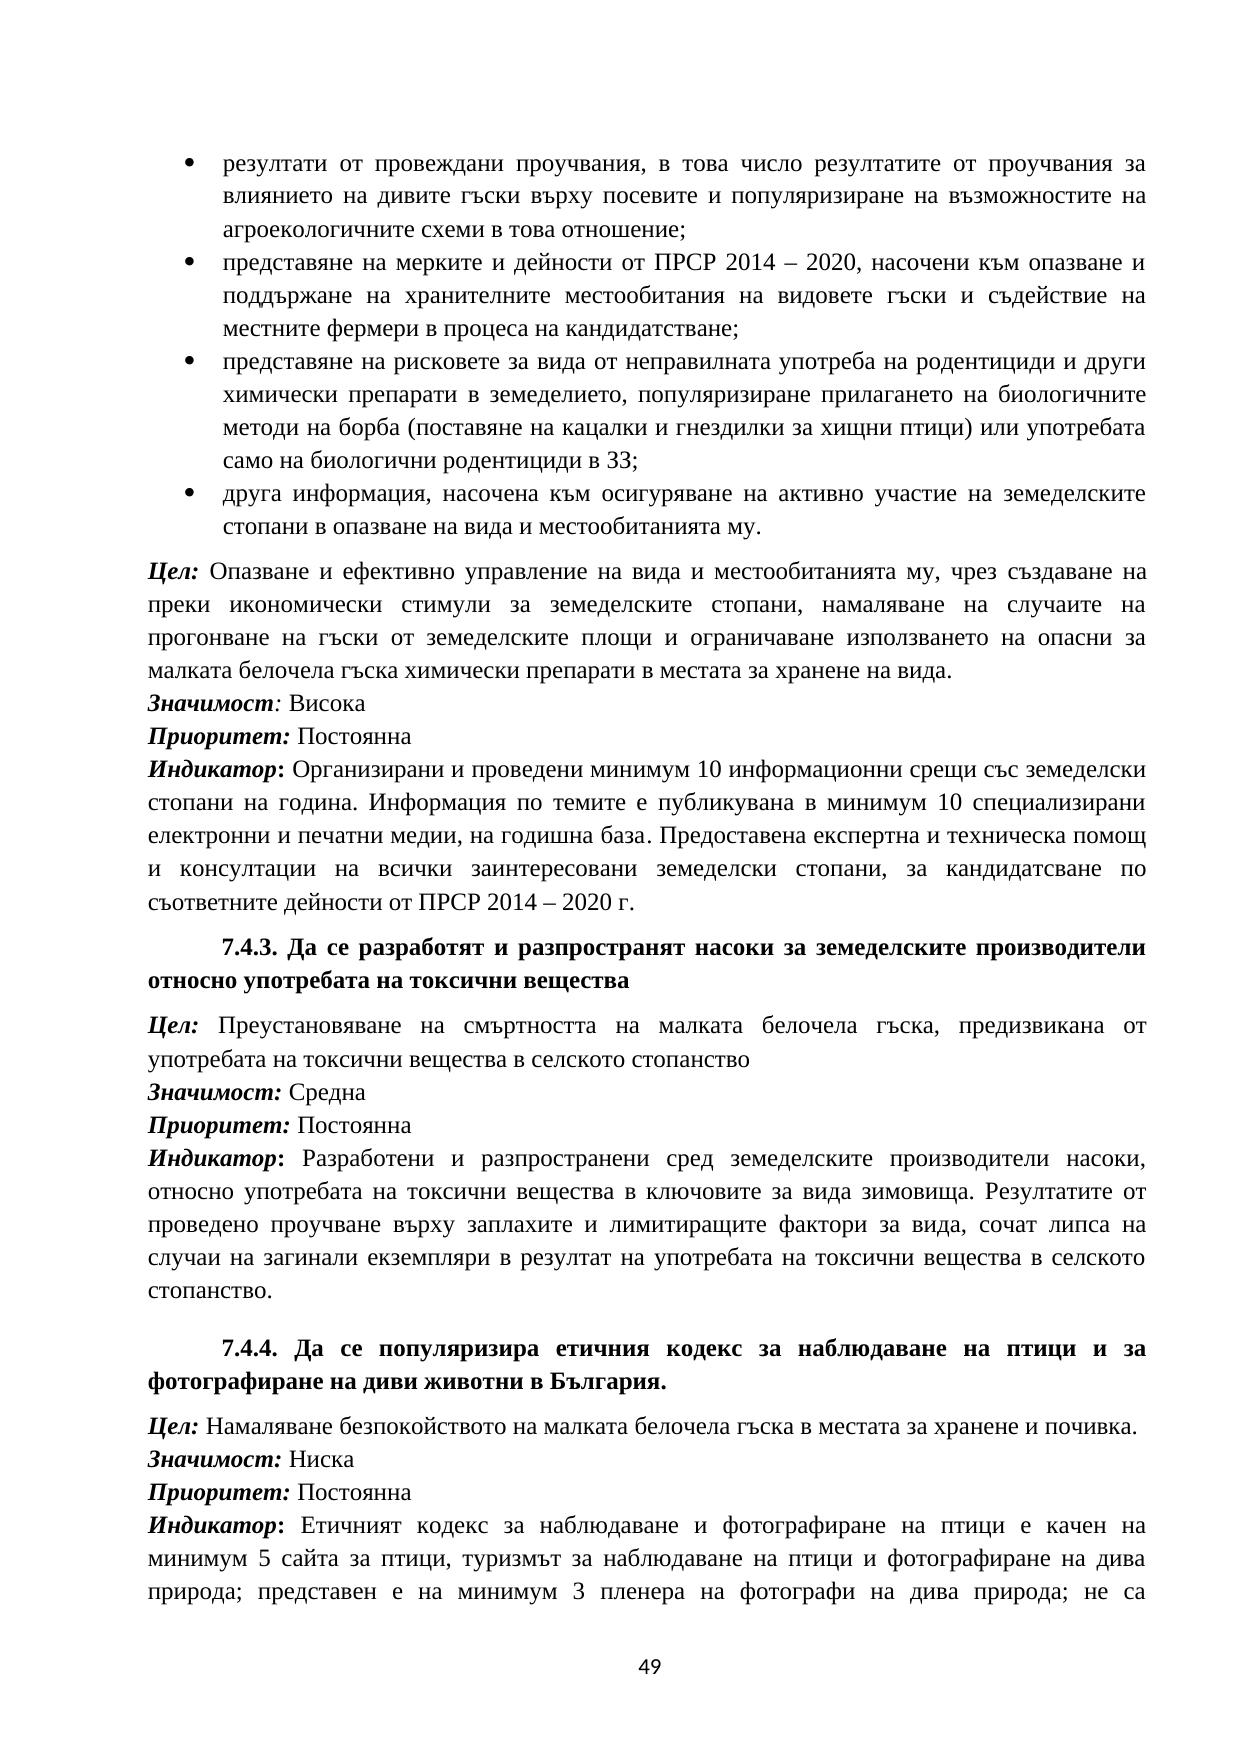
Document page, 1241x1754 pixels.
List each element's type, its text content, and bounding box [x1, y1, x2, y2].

text Индикатор: Организирани и проведени минимум 10 информационни срещи със земеделски стопани на година. Информация по темите е публикувана в минимум 10 специализирани електронни и печатни медии, на годишна база. Предоставена експертна и техническа помощ и консултации на всички заинтересовани земеделски стопани, за кандидатсване по съответните дейности от ПРСР 2014 – 2020 г. [148, 754, 1147, 915]
text Значимост: Висока [148, 688, 1147, 717]
text Значимост: Средна [148, 1077, 1147, 1105]
text Цел: Намаляване безпокойството на малката белочела гъска в местата за хранене и почивка. [148, 1411, 1147, 1440]
text Приоритет: Постоянна [148, 721, 1147, 750]
list представяне на мерките и дейности от ПРСР 2014 – 2020, насочени към опазване и поддържане на хранителните местообитания на видовете гъски и съдействие на местните фермери в процеса на кандидатстване; [185, 247, 1147, 341]
list резултати от провеждани проучвания, в това число резултатите от проучвания за влиянието на дивите гъски върху посевите и популяризиране на възможностите на агроекологичните схеми в това отношение; [185, 148, 1147, 242]
text Цел: Преустановяване на смъртността на малката белочела гъска, предизвикана от употребата на токсични вещества в селското стопанство [148, 1011, 1147, 1072]
list представяне на рисковете за вида от неправилната употреба на родентициди и други химически препарати в земеделието, популяризиране прилагането на биологичните методи на борба (поставяне на кацалки и гнездилки за хищни птици) или употребата само на биологични родентициди в ЗЗ; [185, 346, 1147, 473]
text 7.4.4. Да се популяризира етичния кодекс за наблюдаване на птици и за фотографиране на диви животни в България. [148, 1333, 1147, 1394]
text 7.4.3. Да се разработят и разпространят насоки за земеделските производители относно употребата на токсични вещества [148, 932, 1147, 994]
text Приоритет: Постоянна [148, 1110, 1147, 1138]
text Значимост: Ниска [148, 1444, 1147, 1473]
list друга информация, насочена към осигуряване на активно участие на земеделските стопани в опазване на вида и местообитанията му. [185, 478, 1147, 539]
text Индикатор: Разработени и разпространени сред земеделските производители насоки, относно употребата на токсични вещества в ключовите за вида зимовища. Резултатите от проведено проучване върху заплахите и лимитиращите фактори за вида, сочат липса на случаи на загинали екземпляри в резултат на употребата на токсични вещества в селското стопанство. [148, 1143, 1147, 1303]
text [148, 1510, 1147, 1605]
text Цел: Опазване и ефективно управление на вида и местообитанията му, чрез създаване на преки икономически стимули за земеделските стопани, намаляване на случаите на прогонване на гъски от земеделските площи и ограничаване използването на опасни за малката белочела гъска химически препарати в местата за хранене на вида. [148, 556, 1147, 684]
text Приоритет: Постоянна [148, 1477, 1147, 1506]
